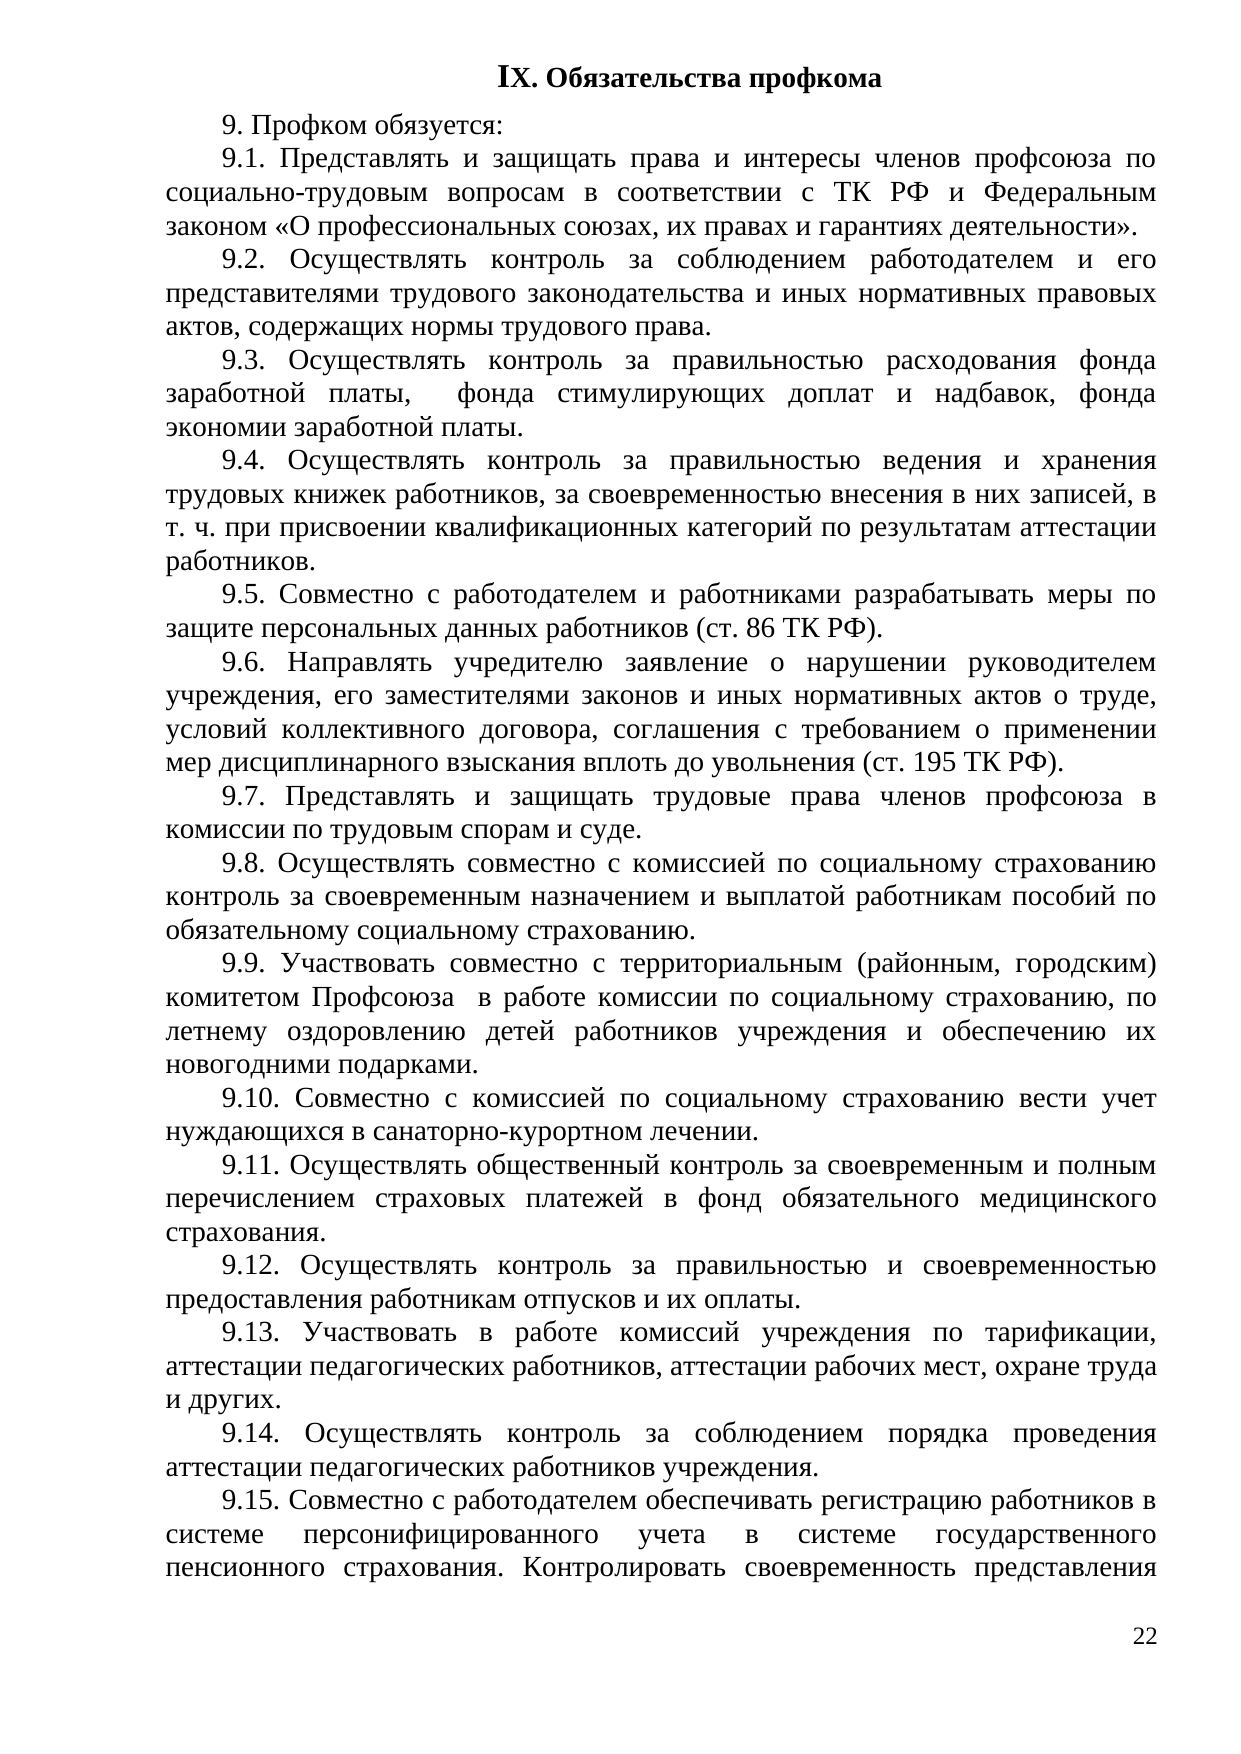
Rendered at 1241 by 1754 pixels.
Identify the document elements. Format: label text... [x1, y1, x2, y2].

text 9.8. Осуществлять совместно с комиссией по социальному страхованию контроль за своевременным назначением и выплатой работникам пособий по обязательному социальному страхованию. [165, 845, 1157, 946]
text 9.7. Представлять и защищать трудовые права членов профсоюза в комиссии по трудовым спорам и суде. [165, 778, 1157, 845]
text 9.1. Представлять и защищать права и интересы членов профсоюза по социально-трудовым вопросам в соответствии с ТК РФ и Федеральным законом «О профессиональных союзах, их правах и гарантиях деятельности». [165, 141, 1157, 241]
text 9.6. Направлять учредителю заявление о нарушении руководителем учреждения, его заместителями законов и иных нормативных актов о труде, условий коллективного договора, соглашения с требованием о применении мер дисциплинарного взыскания вплоть до увольнения (ст. 195 ТК РФ). [165, 644, 1157, 778]
text 9.2. Осуществлять контроль за соблюдением работодателем и его представителями трудового законодательства и иных нормативных правовых актов, содержащих нормы трудового права. [165, 241, 1157, 342]
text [165, 1482, 1157, 1583]
text 9.5. Совместно с работодателем и работниками разрабатывать меры по защите персональных данных работников (ст. 86 ТК РФ). [165, 577, 1157, 644]
text 9.9. Участвовать совместно с территориальным (районным, городским) комитетом Профсоюза в работе комиссии по социальному страхованию, по летнему оздоровлению детей работников учреждения и обеспечению их новогодними подарками. [165, 946, 1157, 1080]
text 9.13. Участвовать в работе комиссий учреждения по тарификации, аттестации педагогических работников, аттестации рабочих мест, охране труда и других. [165, 1314, 1157, 1415]
text 9.10. Совместно с комиссией по социальному страхованию вести учет нуждающихся в санаторно-курортном лечении. [165, 1080, 1157, 1147]
text 9.4. Осуществлять контроль за правильностью ведения и хранения трудовых книжек работников, за своевременностью внесения в них записей, в т. ч. при присвоении квалификационных категорий по результатам аттестации работников. [165, 442, 1157, 577]
text 9.11. Осуществлять общественный контроль за своевременным и полным перечислением страховых платежей в фонд обязательного медицинского страхования. [165, 1147, 1157, 1247]
text 9. Профком обязуется: [165, 107, 1157, 141]
text 9.3. Осуществлять контроль за правильностью расходования фонда заработной платы, фонда стимулирующих доплат и надбавок, фонда экономии заработной платы. [165, 342, 1157, 442]
text 9.14. Осуществлять контроль за соблюдением порядка проведения аттестации педагогических работников учреждения. [165, 1415, 1157, 1482]
text IХ. Обязательства профкома [165, 56, 1157, 94]
text 9.12. Осуществлять контроль за правильностью и своевременностью предоставления работникам отпусков и их оплаты. [165, 1247, 1157, 1314]
